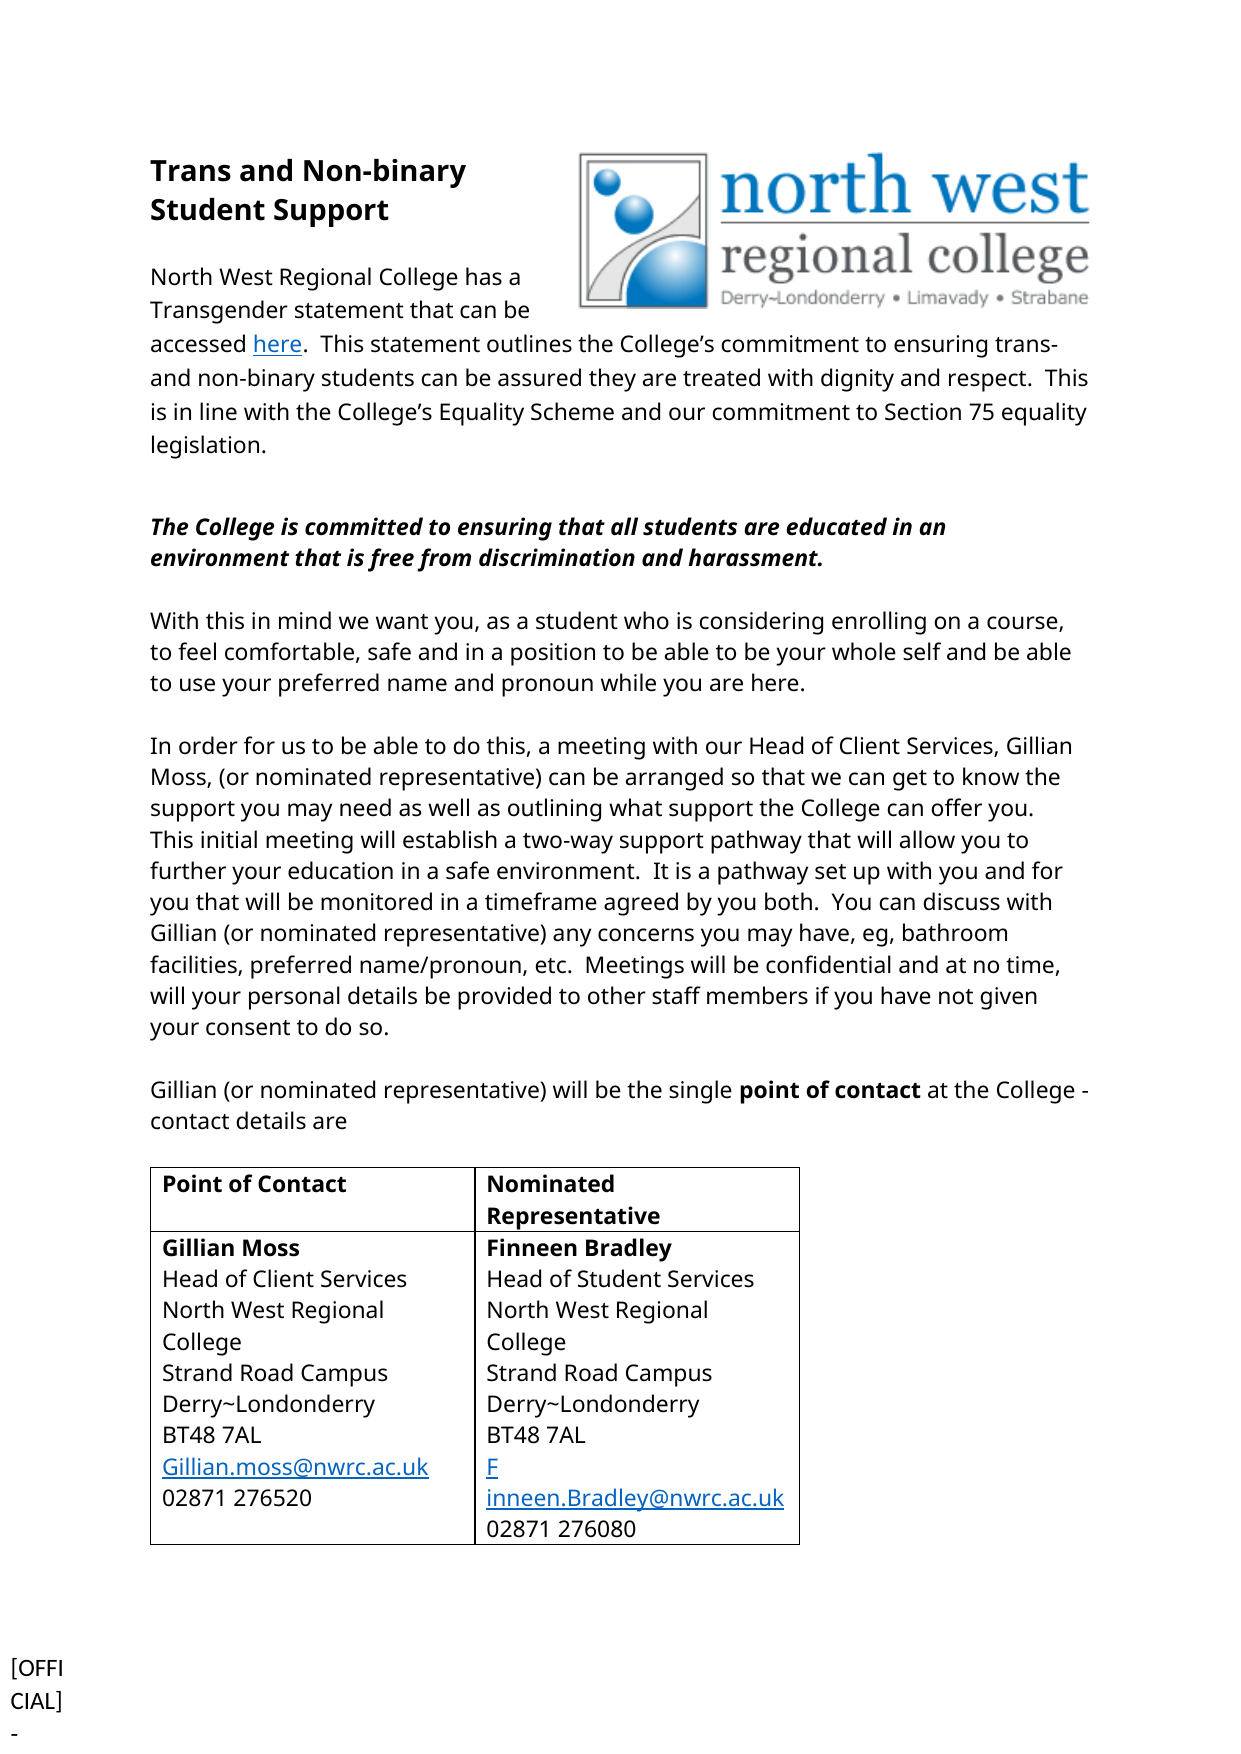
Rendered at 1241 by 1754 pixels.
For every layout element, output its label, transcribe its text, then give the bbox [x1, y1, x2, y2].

picture [577, 151, 1091, 309]
text In order for us to be able to do this, a meeting with our Head of Client Services, Gillian Moss, (or nominated representative) can be arranged so that we can get to know the support you may need as well as outlining what support the College can offer you. This initial meeting will establish a two-way support pathway that will allow you to further your education in a safe environment. It is a pathway set up with you and for you that will be monitored in a timeframe agreed by you both. You can discuss with Gillian (or nominated representative) any concerns you may have, eg, bathroom facilities, preferred name/pronoun, etc. Meetings will be confidential and at no time, will your personal details be provided to other staff members if you have not given your consent to do so. [150, 730, 1090, 1042]
table_header Point of Contact [151, 1168, 474, 1231]
table_cell Finneen Bradley Head of Student Services North West Regional College Strand Road Campus Derry~Londonderry BT48 7AL Finneen.Bradley@nwrc.ac.uk 02871 276080 [476, 1232, 799, 1544]
text Trans and Non-binary Student Support [150, 150, 1090, 229]
text Gillian (or nominated representative) will be the single point of contact at the College - contact details are [150, 1073, 1090, 1136]
text North West Regional College has a Transgender statement that can be accessed here. This statement outlines the College’s commitment to ensuring trans- and non-binary students can be assured they are treated with dignity and respect. This is in line with the College’s Equality Scheme and our commitment to Section 75 equality legislation. [150, 261, 1090, 461]
text With this in mind we want you, as a student who is considering enrolling on a course, to feel comfortable, safe and in a position to be able to be your whole self and be able to use your preferred name and pronoun while you are here. [150, 605, 1090, 698]
table_cell Gillian Moss Head of Client Services North West Regional College Strand Road Campus Derry~Londonderry BT48 7AL Gillian.moss@nwrc.ac.uk 02871 276520 [151, 1232, 474, 1544]
table_header Nominated Representative [476, 1168, 799, 1231]
text The College is committed to ensuring that all students are educated in an environment that is free from discrimination and harassment. [150, 511, 1090, 573]
